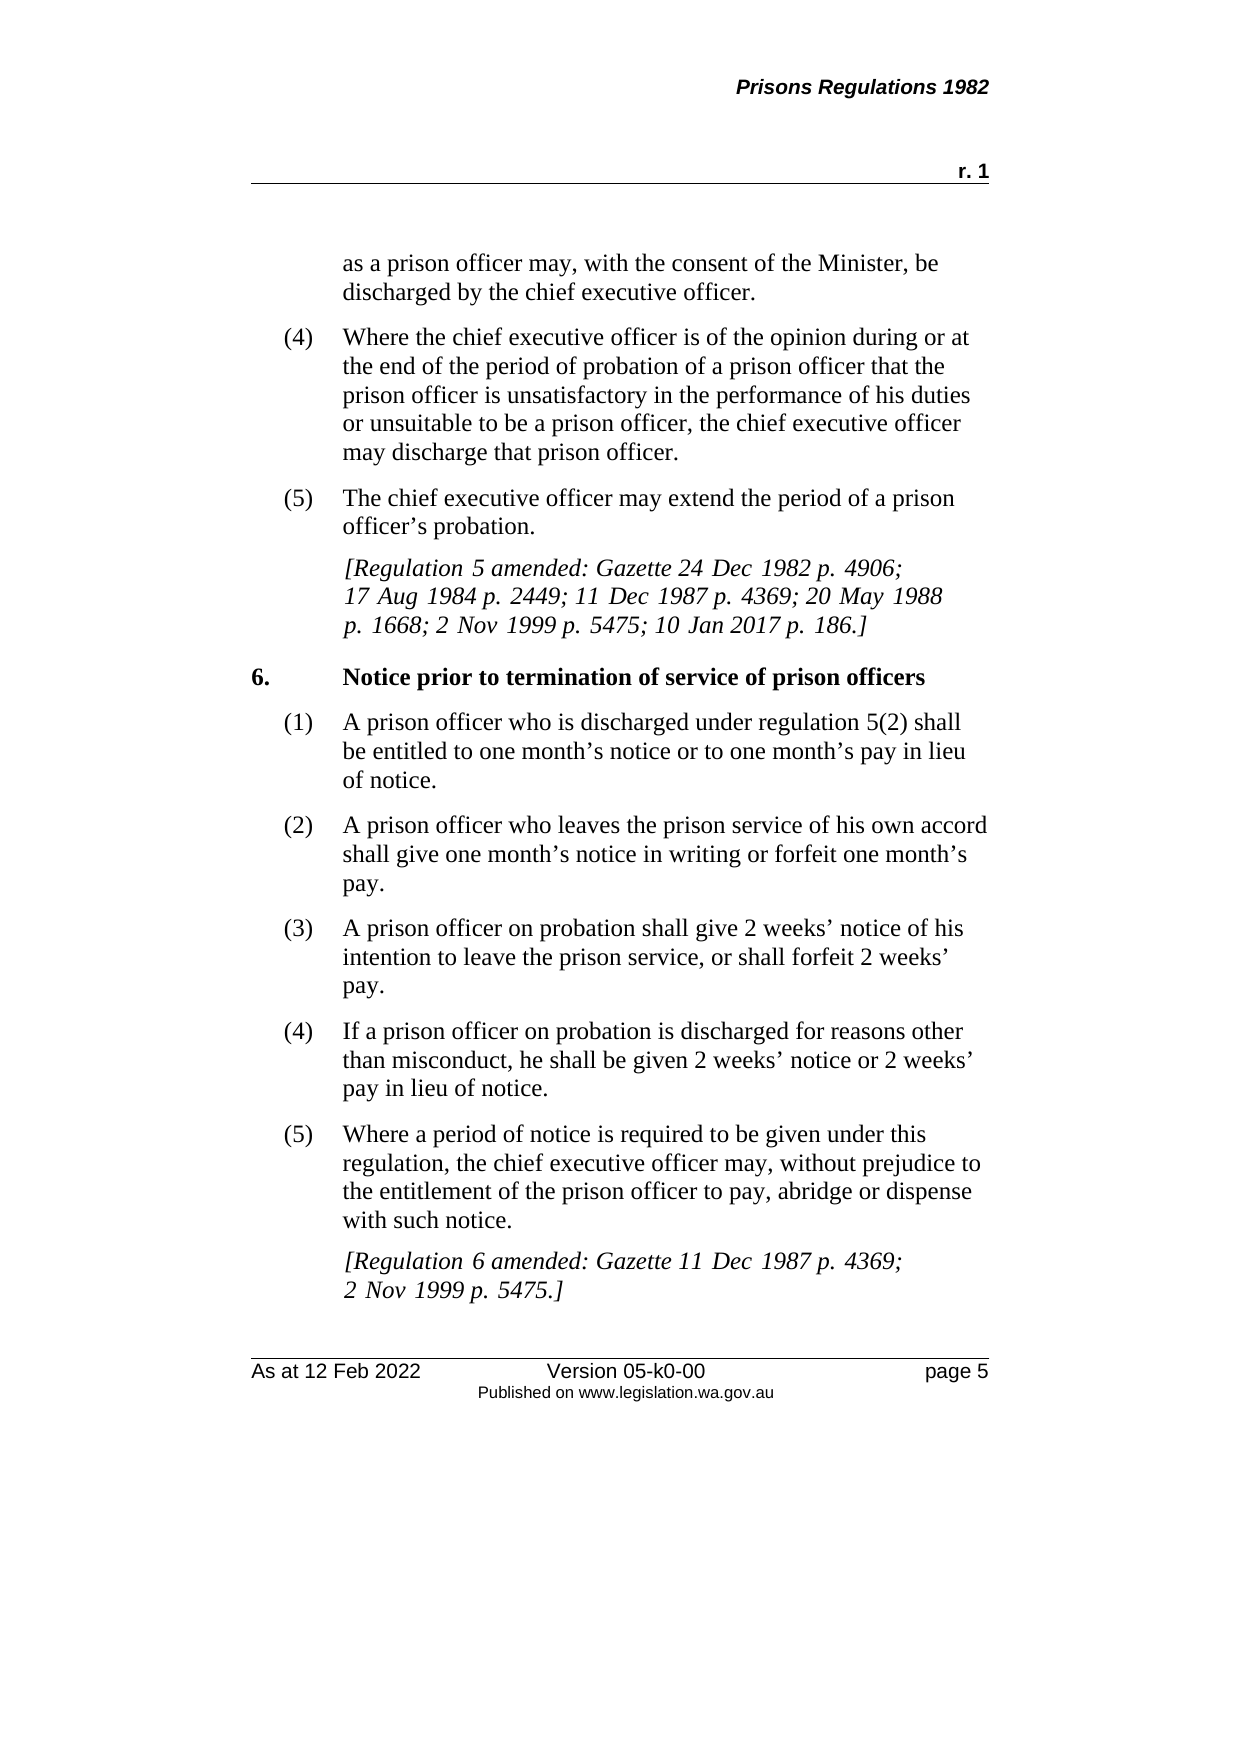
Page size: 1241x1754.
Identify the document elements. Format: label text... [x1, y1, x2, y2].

subtitle 6. Notice prior to termination of service of prison officers [251, 662, 989, 691]
text (2) A prison officer who leaves the prison service of his own accord shall give one month’s notice in writing or forfeit one month’s pay. [251, 810, 989, 896]
text (1) A prison officer who is discharged under regulation 5(2) shall be entitled to one month’s notice or to one month’s pay in lieu of notice. [251, 707, 989, 793]
text (3) A prison officer on probation shall give 2 weeks’ notice of his intention to leave the prison service, or shall forfeit 2 weeks’ pay. [251, 913, 989, 999]
text [Regulation 6 amended: Gazette 11 Dec 1987 p. 4369; 2 Nov 1999 p. 5475.] [251, 1246, 989, 1304]
text (5) The chief executive officer may extend the period of a prison officer’s probation. [251, 483, 989, 540]
text (4) If a prison officer on probation is discharged for reasons other than misconduct, he shall be given 2 weeks’ notice or 2 weeks’ pay in lieu of notice. [251, 1016, 989, 1102]
text (5) Where a period of notice is required to be given under this regulation, the chief executive officer may, without prejudice to the entitlement of the prison officer to pay, abridge or dispense with such notice. [251, 1119, 989, 1234]
text (4) Where the chief executive officer is of the opinion during or at the end of the period of probation of a prison officer that the prison officer is unsatisfactory in the performance of his duties or unsuitable to be a prison officer, the chief executive officer may discharge that prison officer. [251, 322, 989, 466]
text [Regulation 5 amended: Gazette 24 Dec 1982 p. 4906; 17 Aug 1984 p. 2449; 11 Dec 1987 p. 4369; 20 May 1988 p. 1668; 2 Nov 1999 p. 5475; 10 Jan 2017 p. 186.] [251, 553, 989, 639]
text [251, 248, 989, 306]
